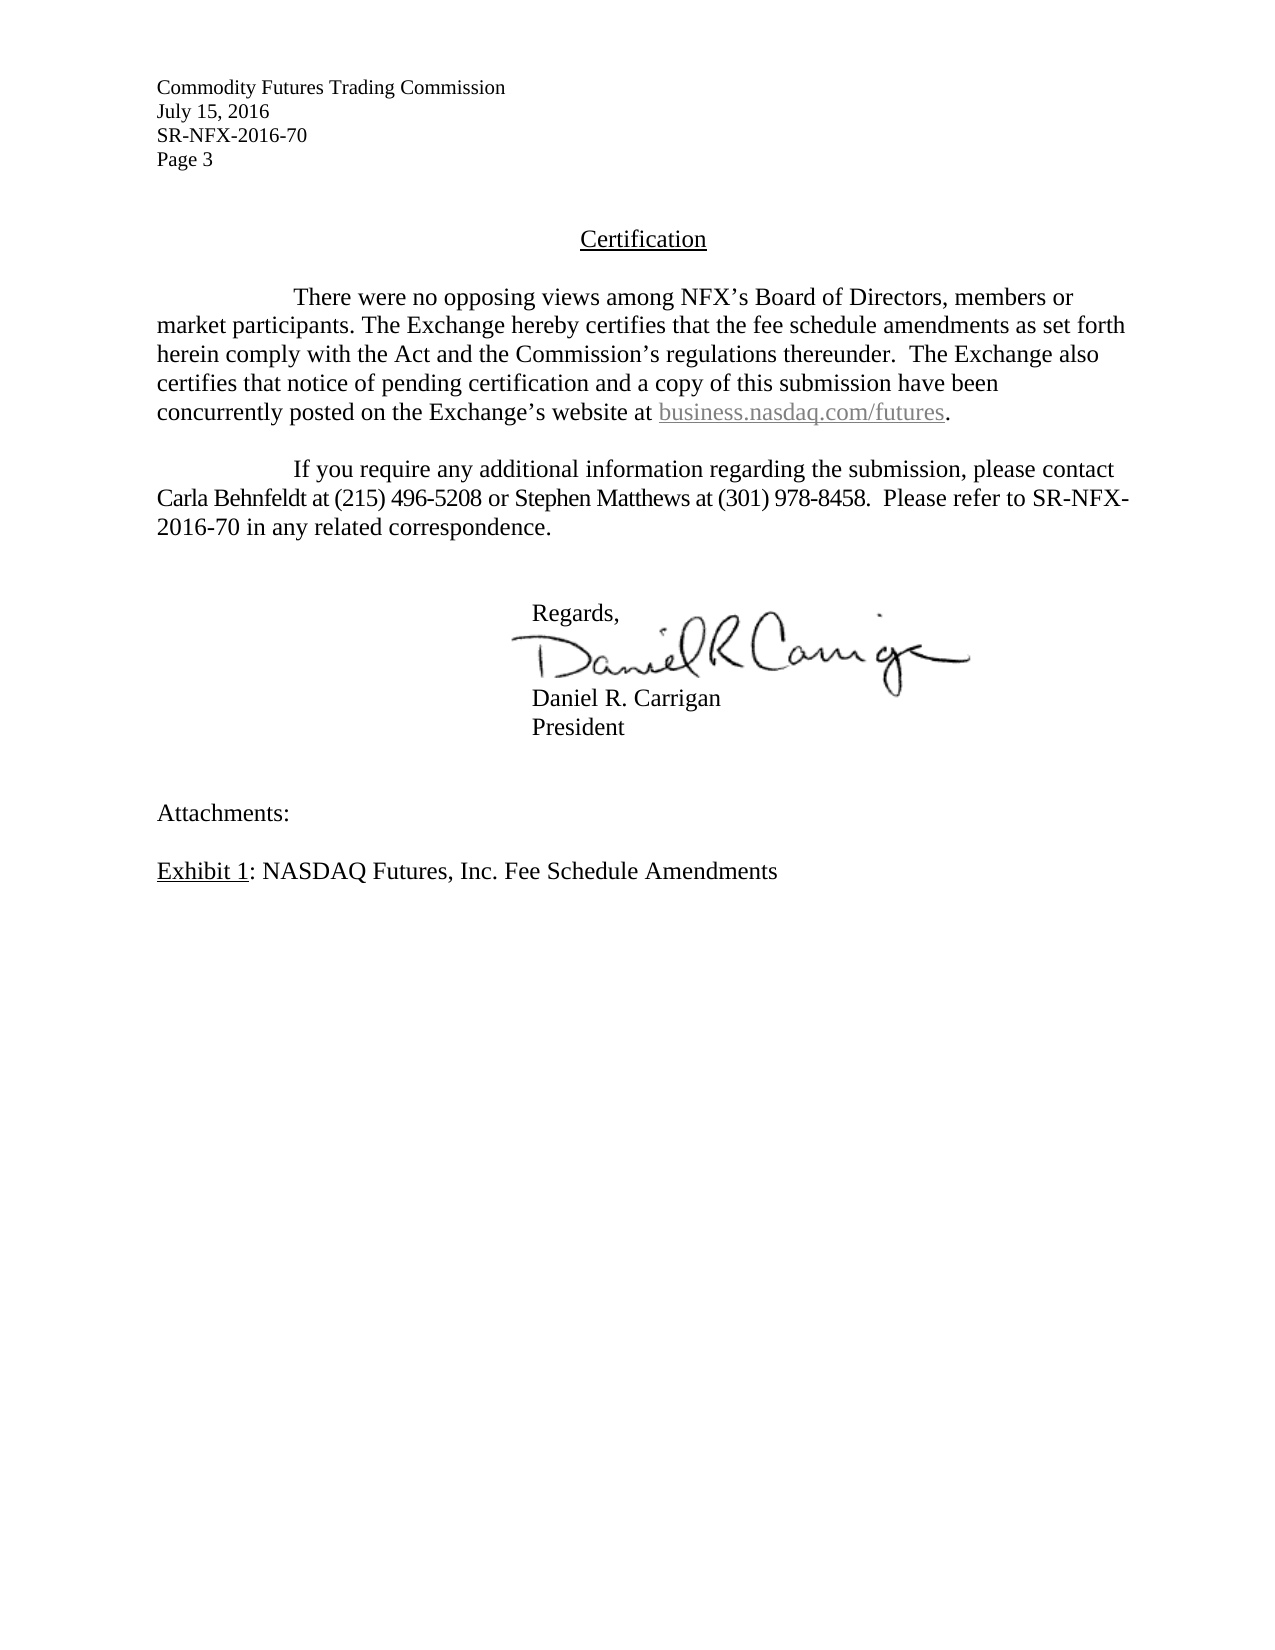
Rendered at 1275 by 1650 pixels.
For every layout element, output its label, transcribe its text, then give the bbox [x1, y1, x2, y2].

text Regards, [457, 598, 1130, 627]
text Attachments: [157, 798, 1130, 827]
text President [457, 712, 1130, 741]
text There were no opposing views among NFX’s Board of Directors, members or market participants. The Exchange hereby certifies that the fee schedule amendments as set forth herein comply with the Act and the Commission’s regulations thereunder. The Exchange also certifies that notice of pending certification and a copy of this submission have been concurrently posted on the Exchange’s website at business.nasdaq.com/futures. [157, 282, 1130, 425]
text Daniel R. Carrigan [457, 683, 1130, 712]
text Certification [157, 224, 1130, 253]
text Exhibit 1: NASDAQ Futures, Inc. Fee Schedule Amendments [157, 856, 1130, 884]
text If you require any additional information regarding the submission, please contact Carla Behnfeldt at (215) 496-5208 or Stephen Matthews at (301) 978-8458. Please refer to SR-NFX-2016-70 in any related correspondence. [157, 454, 1130, 540]
